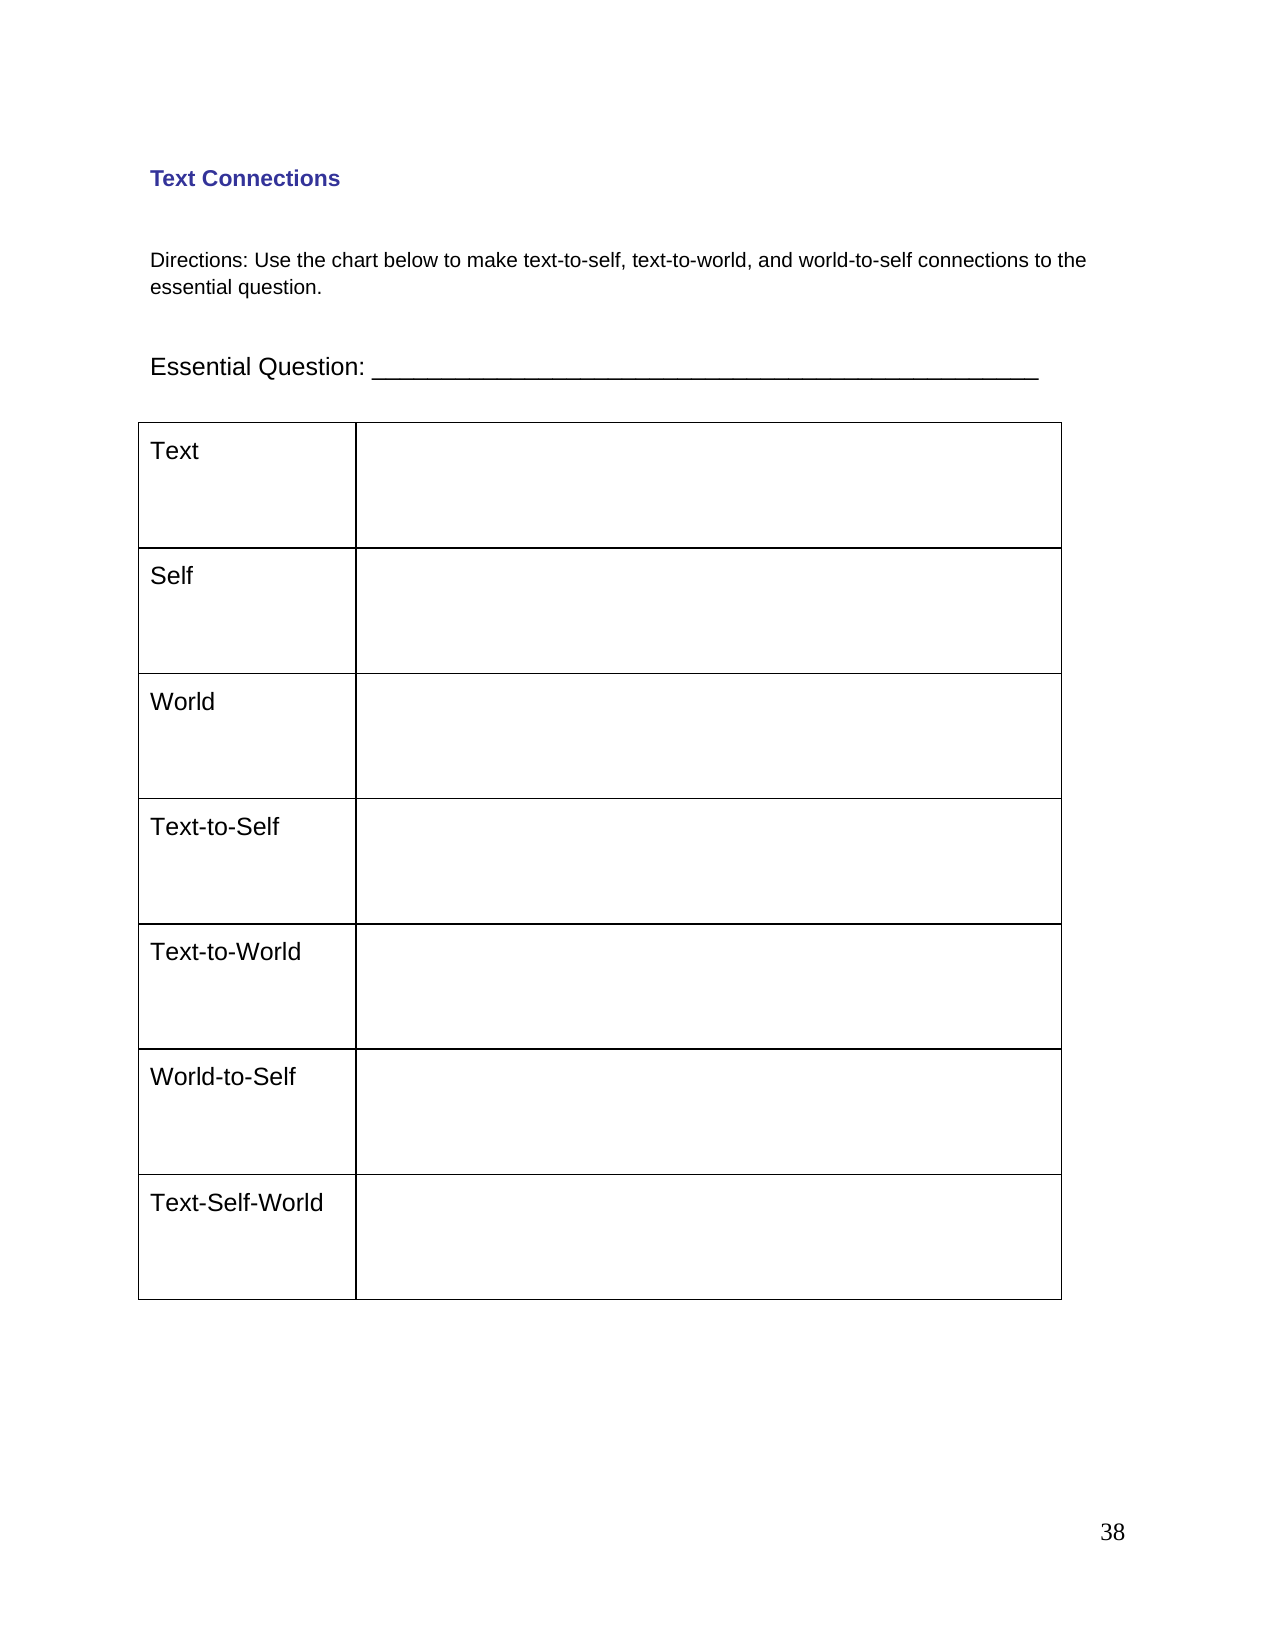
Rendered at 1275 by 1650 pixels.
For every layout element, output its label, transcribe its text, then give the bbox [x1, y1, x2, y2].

table_cell [357, 925, 1061, 1048]
table_cell [357, 1175, 1061, 1299]
table_cell World-to-Self [139, 1050, 355, 1174]
table_cell [357, 1050, 1061, 1174]
subtitle Text Connections [150, 164, 1125, 191]
text Essential Question: ________________________________________________ [150, 352, 1125, 381]
table_cell Self [139, 549, 355, 672]
table_cell World [139, 674, 355, 798]
text Directions: Use the chart below to make text-to-self, text-to-world, and world-to-self connections to the essential question. [150, 244, 1125, 298]
table_cell [357, 674, 1061, 798]
table_cell Text-to-World [139, 925, 355, 1048]
table_cell [357, 799, 1061, 923]
table_header Text [139, 423, 355, 547]
table_cell [357, 549, 1061, 672]
table_cell Text-to-Self [139, 799, 355, 923]
table_cell Text-Self-World [139, 1175, 355, 1299]
table_header [357, 423, 1061, 547]
